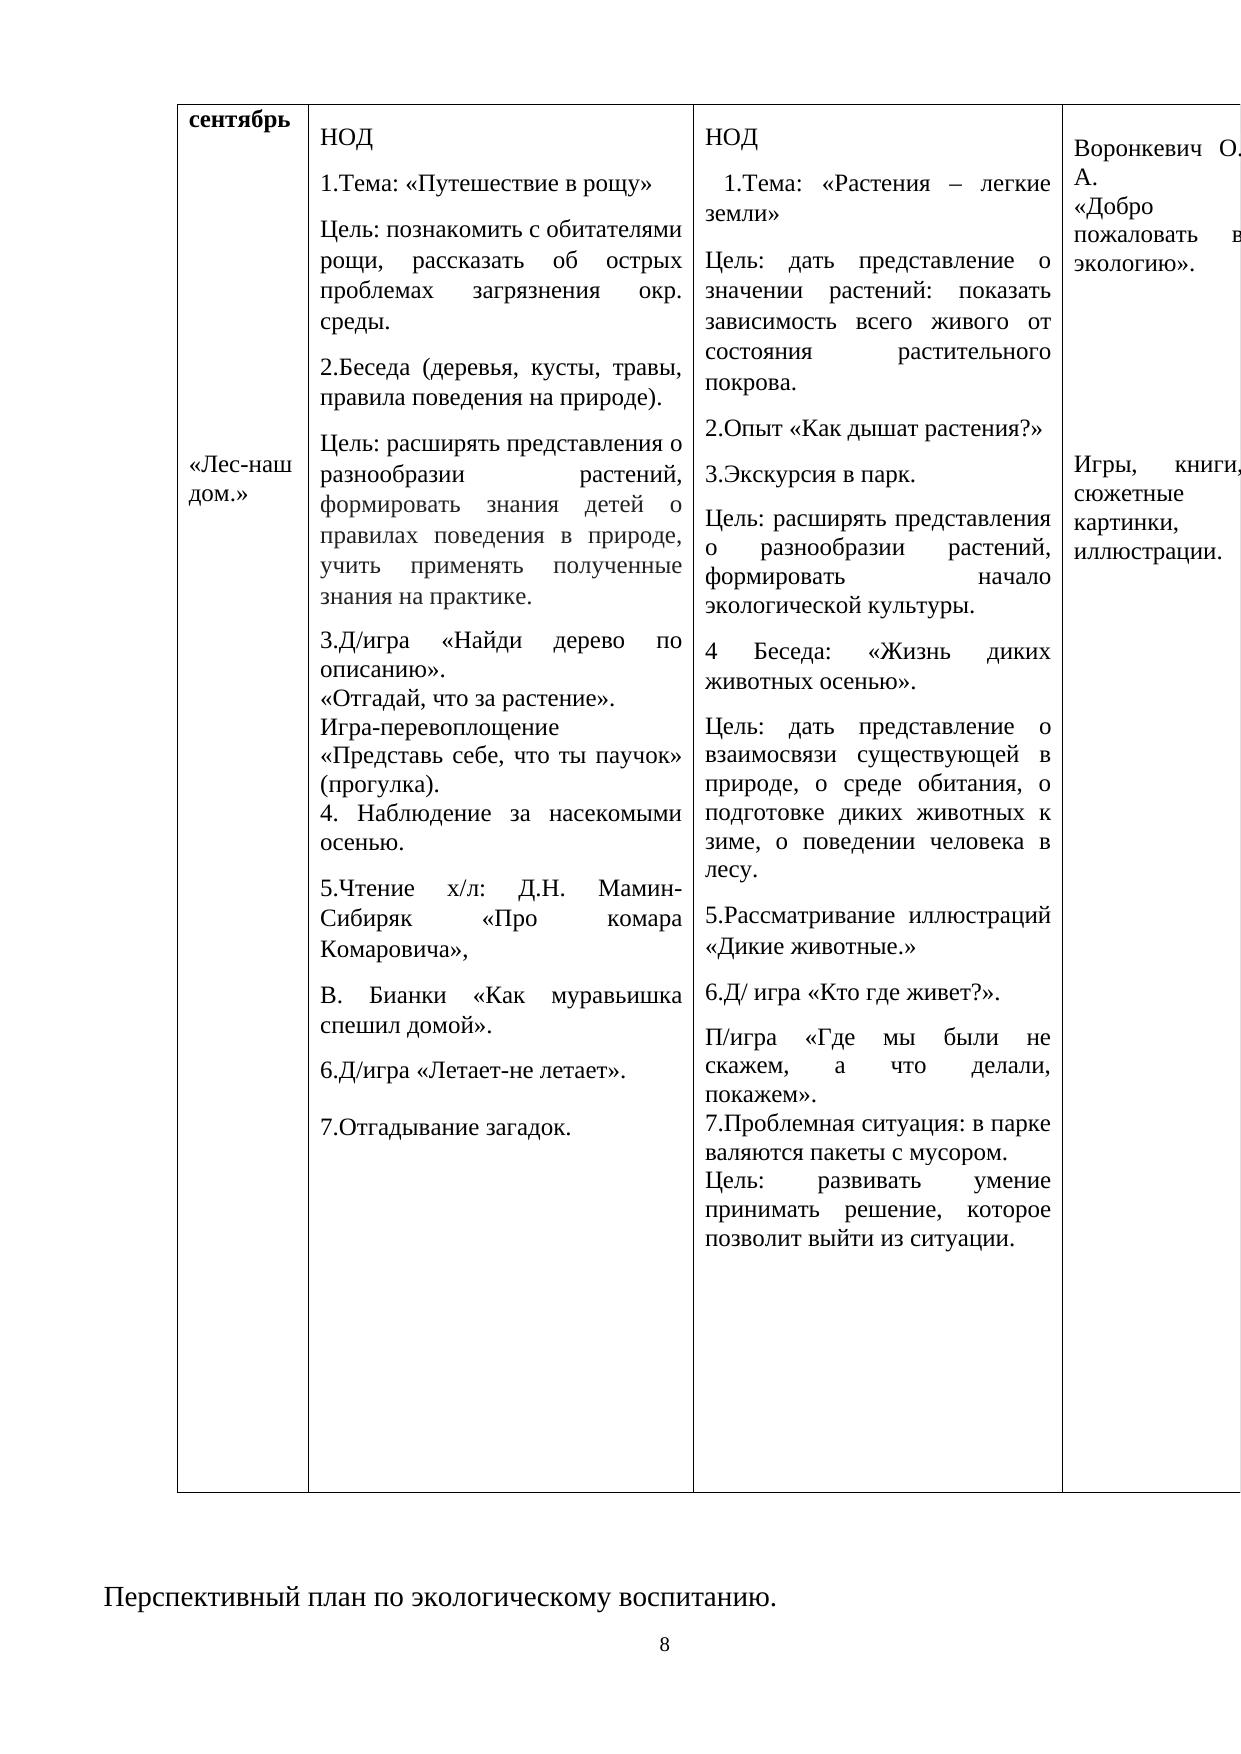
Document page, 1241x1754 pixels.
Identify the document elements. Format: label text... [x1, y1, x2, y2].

table_cell НОД 1.Тема: «Путешествие в рощу» Цель: познакомить с обитателями рощи, рассказать об острых проблемах загрязнения окр. среды. 2.Беседа (деревья, кусты, травы, правила поведения на природе). Цель: расширять представления о разнообразии растений, формировать знания детей о правилах поведения в природе, учить применять полученные знания на практике. 3.Д/игра «Найди дерево по описанию». «Отгадай, что за растение». Игра-перевоплощение «Представь себе, что ты паучок» (прогулка). 4. Наблюдение за насекомыми осенью. 5.Чтение х/л: Д.Н. Мамин-Сибиряк «Про комара Комаровича», В. Бианки «Как муравьишка спешил домой». 6.Д/игра «Летает-не летает». 7.Отгадывание загадок. [309, 105, 693, 1492]
table_cell сентябрь «Лес-наш дом.» [178, 105, 308, 1492]
table_cell НОД 1.Тема: «Растения – легкие земли» Цель: дать представление о значении растений: показать зависимость всего живого от состояния растительного покрова. 2.Опыт «Как дышат растения?» 3.Экскурсия в парк. Цель: расширять представления о разнообразии растений, формировать начало экологической культуры. 4 Беседа: «Жизнь диких животных осенью». Цель: дать представление о взаимосвязи существующей в природе, о среде обитания, о подготовке диких животных к зиме, о поведении человека в лесу. 5.Рассматривание иллюстраций «Дикие животные.» 6.Д/ игра «Кто где живет?». П/игра «Где мы были не скажем, а что делали, покажем». 7.Проблемная ситуация: в парке валяются пакеты с мусором. Цель: развивать умение принимать решение, которое позволит выйти из ситуации. [694, 105, 1062, 1492]
text Перспективный план по экологическому воспитанию. [103, 1579, 1152, 1613]
table_cell Воронкевич О. А. «Добро пожаловать в экологию». Игры, книги, сюжетные картинки, иллюстрации. [1063, 105, 1240, 1492]
